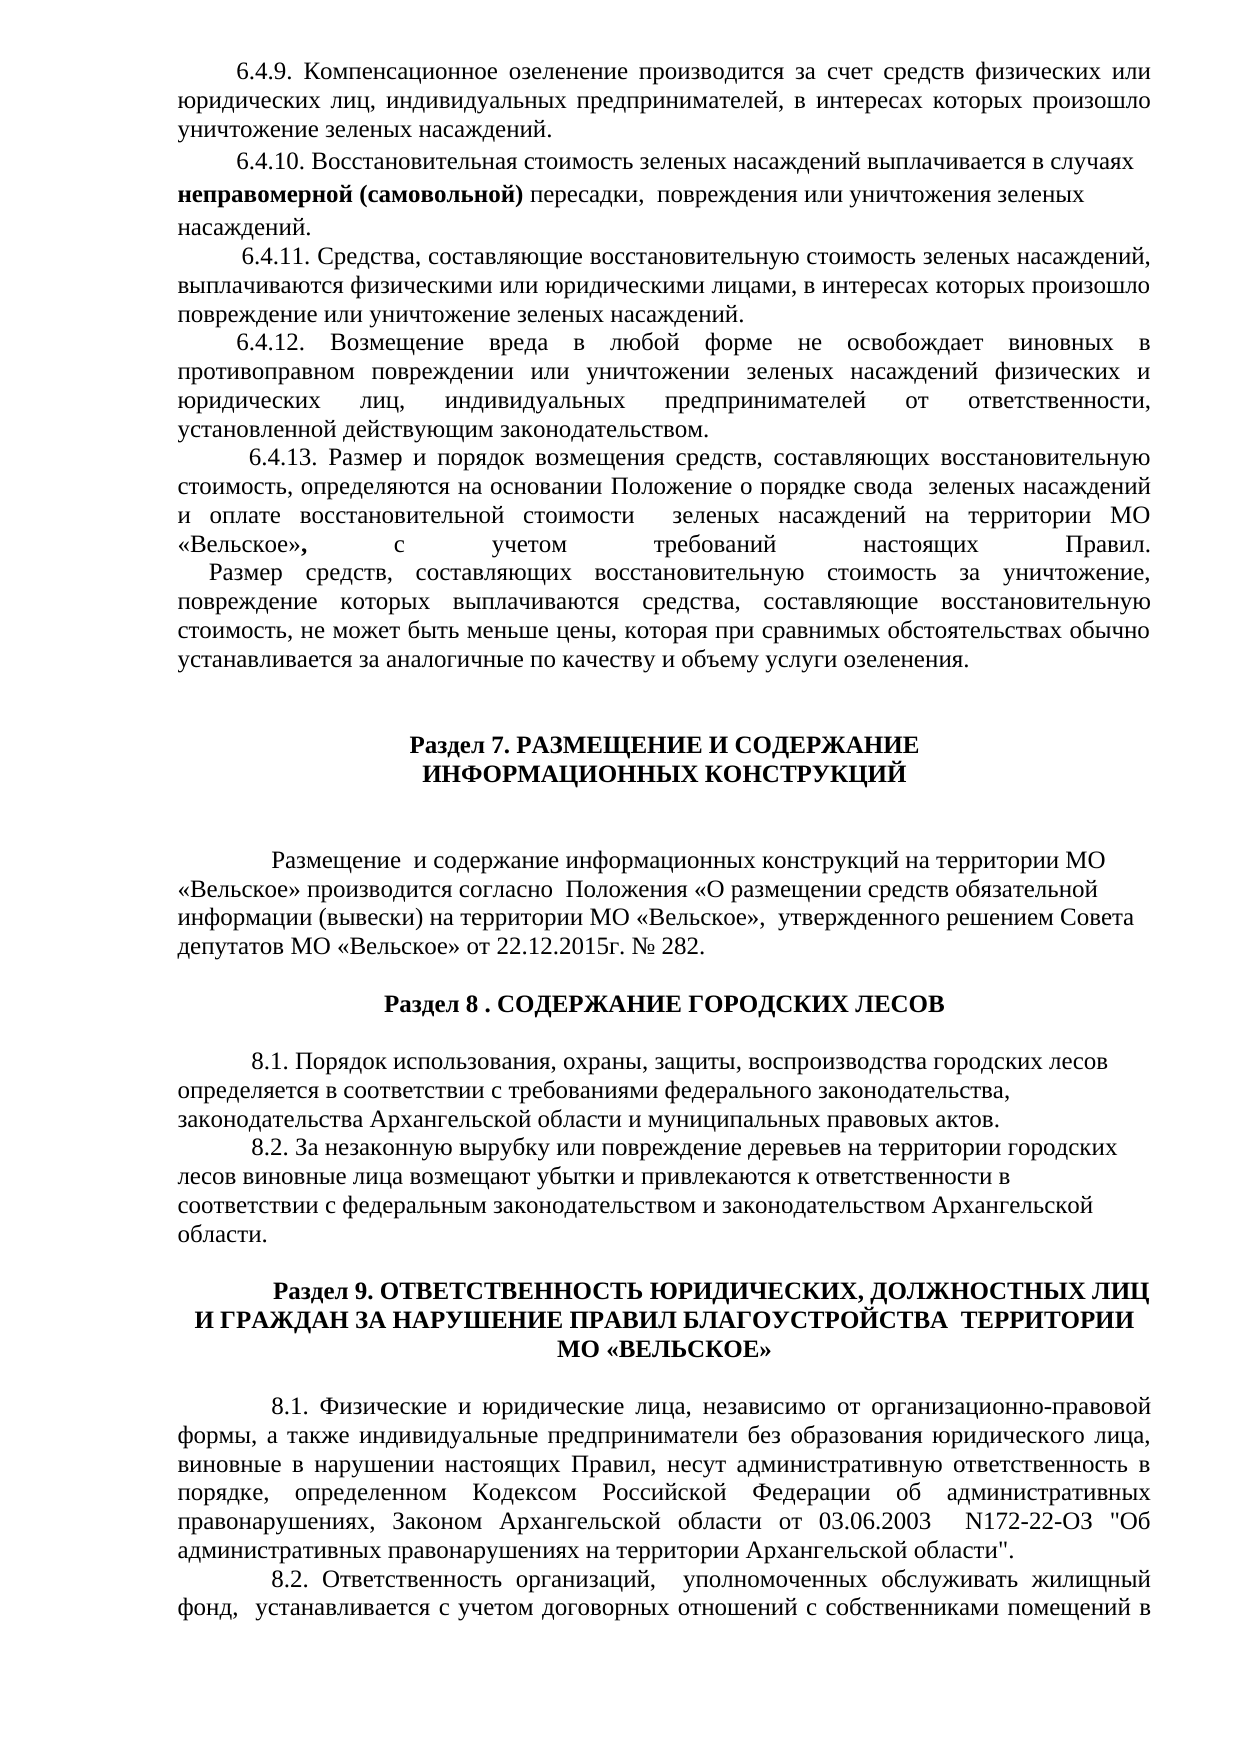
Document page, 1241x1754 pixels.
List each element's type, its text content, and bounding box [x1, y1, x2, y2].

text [177, 1564, 1152, 1621]
text 6.4.9. Компенсационное озеленение производится за счет средств физических или юридических лиц, индивидуальных предпринимателей, в интересах которых произошло уничтожение зеленых насаждений. [177, 56, 1152, 142]
text Раздел 9. ОТВЕТСТВЕННОСТЬ ЮРИДИЧЕСКИХ, ДОЛЖНОСТНЫХ ЛИЦ И ГРАЖДАН ЗА НАРУШЕНИЕ ПРАВИЛ БЛАГОУСТРОЙСТВА ТЕРРИТОРИИ МО «ВЕЛЬСКОЕ» [177, 1276, 1152, 1362]
text 8.1. Физические и юридические лица, независимо от организационно-правовой формы, а также индивидуальные предприниматели без образования юридического лица, виновные в нарушении настоящих Правил, несут административную ответственность в порядке, определенном Кодексом Российской Федерации об административных правонарушениях, Законом Архангельской области от 03.06.2003 N172-22-ОЗ "Об административных правонарушениях на территории Архангельской области". [177, 1391, 1152, 1564]
text 8.1. Порядок использования, охраны, защиты, воспроизводства городских лесов определяется в соответствии с требованиями федерального законодательства, законодательства Архангельской области и муниципальных правовых актов. [177, 1046, 1152, 1132]
text 6.4.10. Восстановительная стоимость зеленых насаждений выплачивается в случаях неправомерной (самовольной) пересадки, повреждения или уничтожения зеленых насаждений. [177, 142, 1152, 241]
text 8.2. За незаконную вырубку или повреждение деревьев на территории городских лесов виновные лица возмещают убытки и привлекаются к ответственности в соответствии с федеральным законодательством и законодательством Архангельской области. [177, 1132, 1152, 1247]
text 6.4.13. Размер и порядок возмещения средств, составляющих восстановительную стоимость, определяются на основании Положение о порядке свода зеленых насаждений и оплате восстановительной стоимости зеленых насаждений на территории МО «Вельское», с учетом требований настоящих Правил. Размер средств, составляющих восстановительную стоимость за уничтожение, повреждение которых выплачиваются средства, составляющие восстановительную стоимость, не может быть меньше цены, которая при сравнимых обстоятельствах обычно устанавливается за аналогичные по качеству и объему услуги озеленения. [177, 442, 1152, 672]
text Раздел 7. РАЗМЕЩЕНИЕ И СОДЕРЖАНИЕ [177, 730, 1152, 759]
text Размещение и содержание информационных конструкций на территории МО «Вельское» производится согласно Положения «О размещении средств обязательной информации (вывески) на территории МО «Вельское», утвержденного решением Совета депутатов МО «Вельское» от 22.12.2015г. № 282. [177, 845, 1152, 960]
text ИНФОРМАЦИОННЫХ КОНСТРУКЦИЙ [177, 759, 1152, 787]
text 6.4.12. Возмещение вреда в любой форме не освобождает виновных в противоправном повреждении или уничтожении зеленых насаждений физических и юридических лиц, индивидуальных предпринимателей от ответственности, установленной действующим законодательством. [177, 327, 1152, 442]
text 6.4.11. Средства, составляющие восстановительную стоимость зеленых насаждений, выплачиваются физическими или юридическими лицами, в интересах которых произошло повреждение или уничтожение зеленых насаждений. [177, 241, 1152, 327]
text Раздел 8 . СОДЕРЖАНИЕ ГОРОДСКИХ ЛЕСОВ [177, 989, 1152, 1017]
